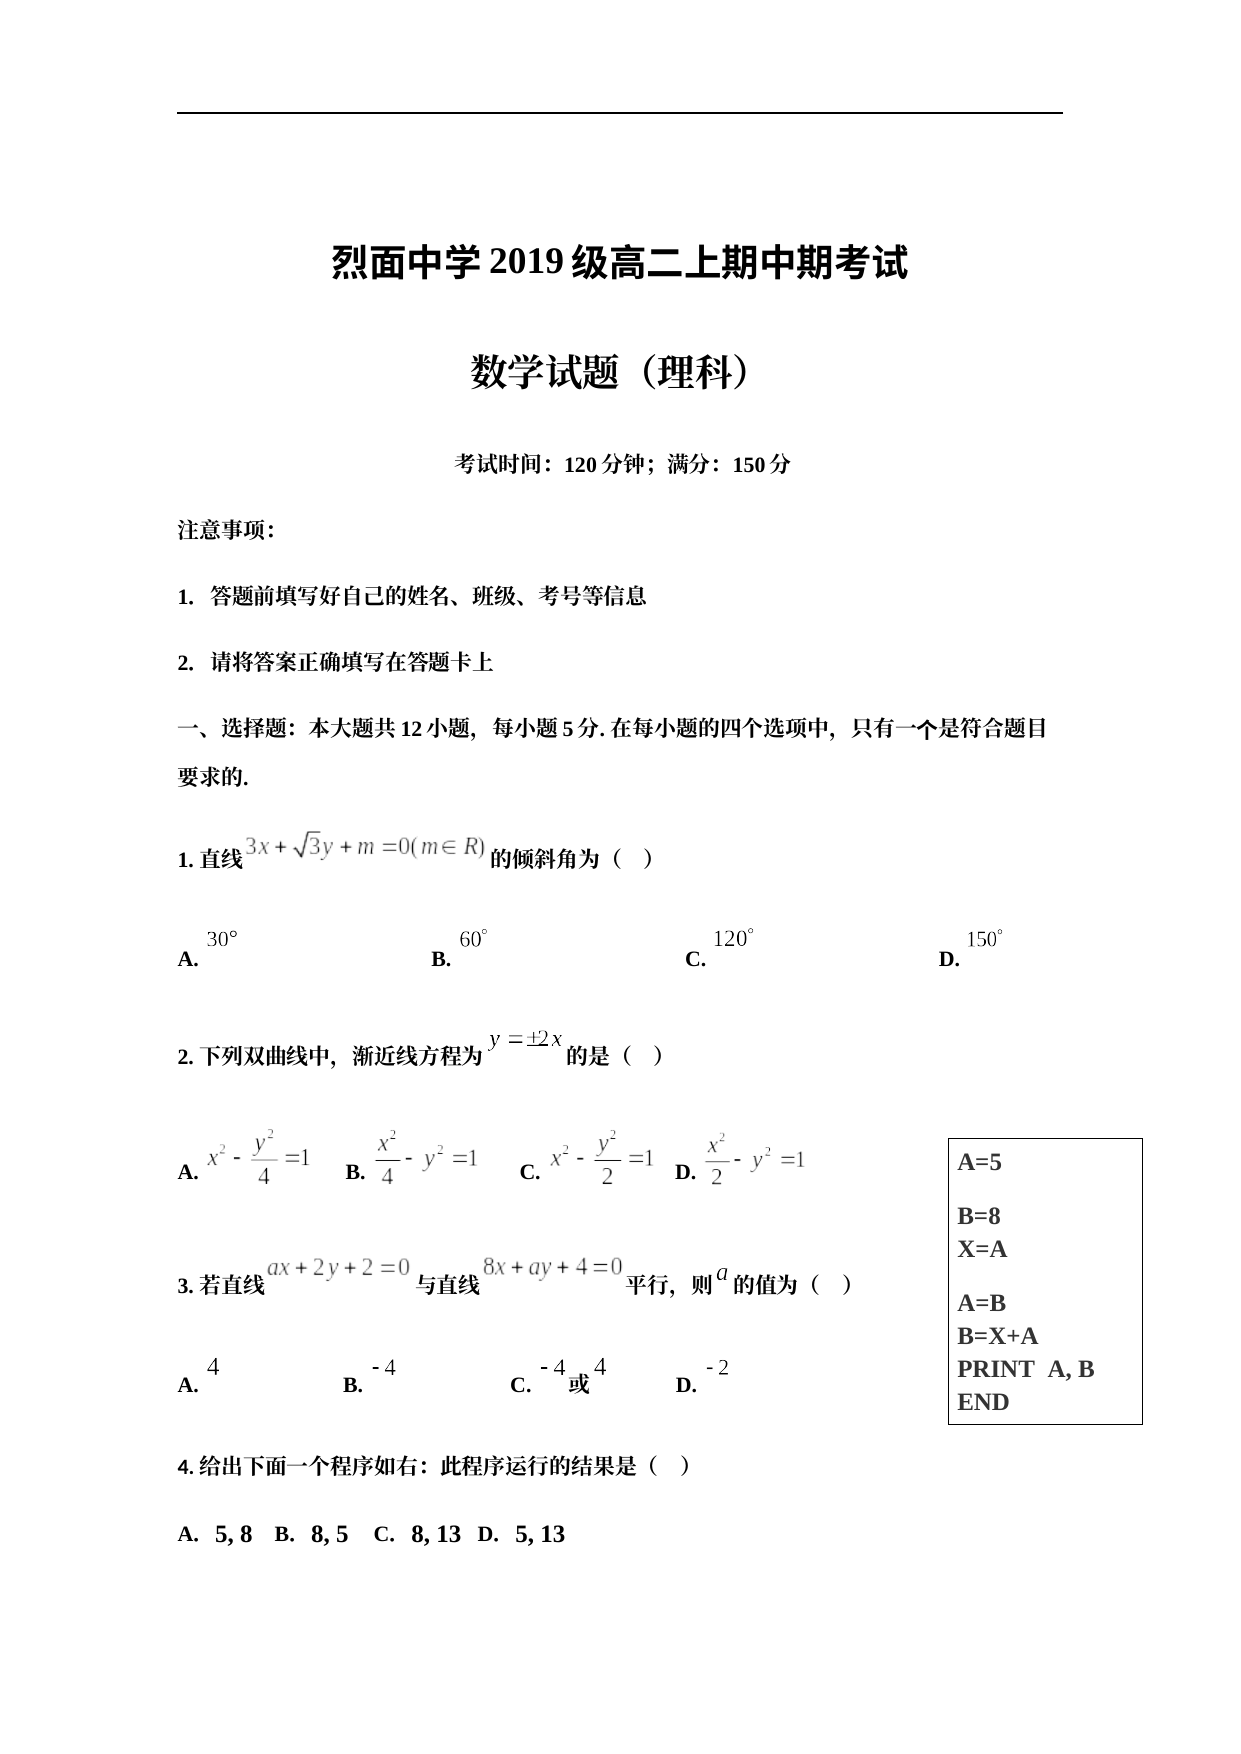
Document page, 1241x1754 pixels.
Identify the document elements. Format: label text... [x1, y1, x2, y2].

text 3. 若直线与直线平行，则的值为（ ） [177, 1253, 948, 1318]
text 1. 直线的倾斜角为（ ） [177, 827, 1063, 892]
text A. B. C. D. [177, 926, 1063, 991]
text A. B. C. D. [177, 1122, 1063, 1220]
text 考试时间：120分钟；满分：150分 [177, 448, 1063, 481]
text 2．请将答案正确填写在答题卡上 [177, 647, 1063, 679]
text 注意事项： [177, 515, 1063, 547]
text 一、选择题：本大题共12小题，每小题5分. 在每小题的四个选项中，只有一个是符合题目要求的. [177, 712, 1063, 794]
text 烈面中学2019级高二上期中期考试 [177, 228, 1063, 293]
text 数学试题（理科） [177, 341, 1063, 406]
text A．5, 8 B．8, 5 C．8, 13 D．5, 13 [177, 1517, 1063, 1549]
text 2. 下列双曲线中，渐近线方程为的是（ ） [177, 1024, 1063, 1089]
list 给出下面一个程序如右：此程序运行的结果是（ ） [177, 1450, 1063, 1483]
text A. B. C. 或 D. [177, 1352, 948, 1417]
text 1．答题前填写好自己的姓名、班级、考号等信息 [177, 581, 1063, 613]
